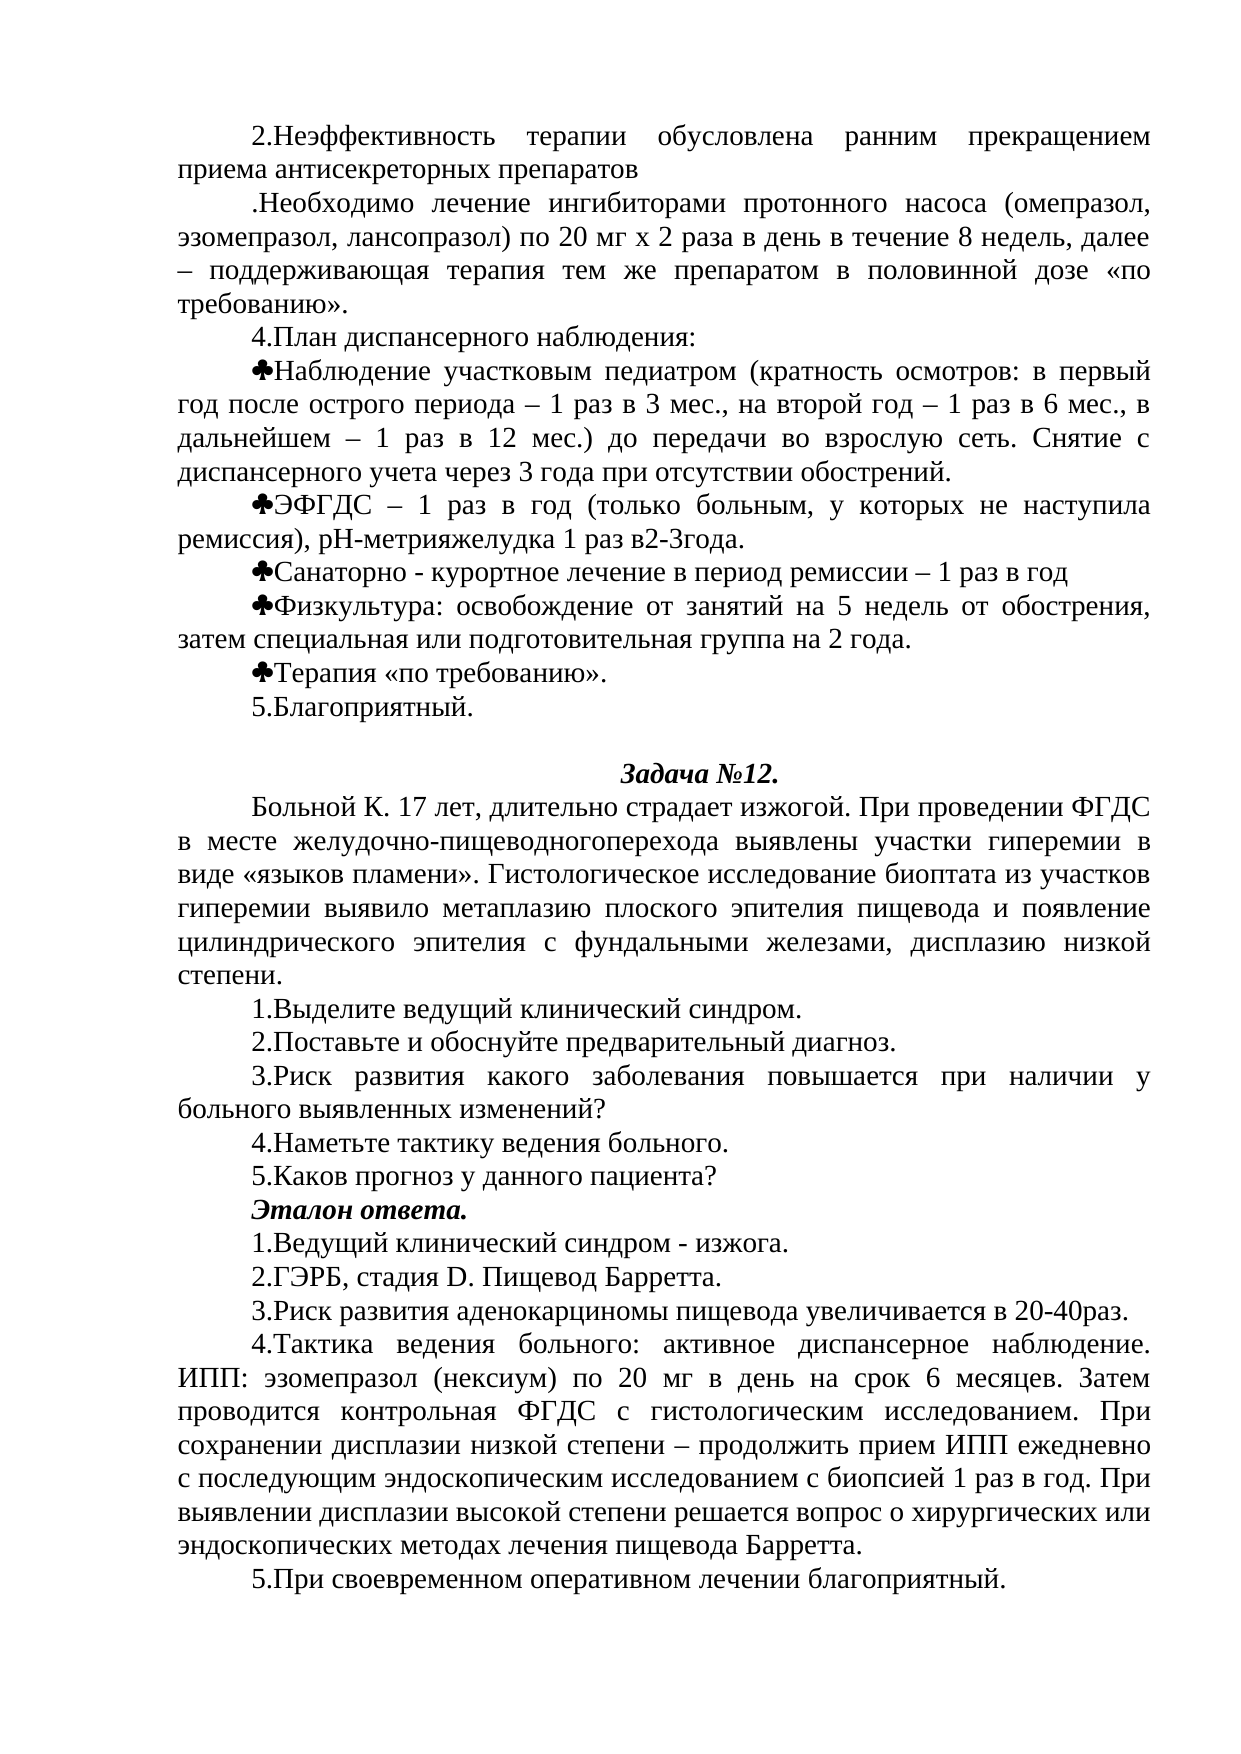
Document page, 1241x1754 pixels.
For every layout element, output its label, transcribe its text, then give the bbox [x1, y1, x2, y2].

text 5.Благоприятный. [177, 689, 1152, 722]
text Больной К. 17 лет, длительно страдает изжогой. При проведении ФГДС в месте желудочно-пищеводногоперехода выявлены участки гиперемии в виде «языков пламени». Гистологическое исследование биоптата из участков гиперемии выявило метаплазию плоского эпителия пищевода и появление цилиндрического эпителия с фундальными железами, дисплазию низкой степени. [177, 789, 1152, 991]
text Задача №12. [177, 756, 1152, 789]
text 5.Каков прогноз у данного пациента? [177, 1158, 1152, 1192]
text 5.При своевременном оперативном лечении благоприятный. [177, 1561, 1152, 1594]
text Наблюдение участковым педиатром (кратность осмотров: в первый год после острого периода – 1 раз в 3 мес., на второй год – 1 раз в 6 мес., в дальнейшем – 1 раз в 12 мес.) до передачи во взрослую сеть. Снятие с диспансерного учета через 3 года при отсутствии обострений. [177, 353, 1152, 487]
text 3.Риск развития какого заболевания повышается при наличии у больного выявленных изменений? [177, 1058, 1152, 1125]
text 3.Риск развития аденокарциномы пищевода увеличивается в 20-40раз. [177, 1293, 1152, 1326]
text 4.План диспансерного наблюдения: [177, 319, 1152, 353]
text 2.ГЭРБ, стадия D. Пищевод Барретта. [177, 1259, 1152, 1293]
text ЭФГДС – 1 раз в год (только больным, у которых не наступила ремиссия), рН-метрияжелудка 1 раз в2-3года. [177, 487, 1152, 554]
text Физкультура: освобождение от занятий на 5 недель от обострения, затем специальная или подготовительная группа на 2 года. [177, 588, 1152, 655]
text Санаторно - курортное лечение в период ремиссии – 1 раз в год [177, 554, 1152, 588]
text 2.Поставьте и обоснуйте предварительный диагноз. [177, 1024, 1152, 1058]
text Эталон ответа. [177, 1192, 1152, 1226]
text 2.Неэффективность терапии обусловлена ранним прекращением приема антисекреторных препаратов [177, 118, 1152, 185]
text .Необходимо лечение ингибиторами протонного насоса (омепразол, эзомепразол, лансопразол) по 20 мг х 2 раза в день в течение 8 недель, далее – поддерживающая терапия тем же препаратом в половинной дозе «по требованию». [177, 185, 1152, 319]
text 1.Ведущий клинический синдром - изжога. [177, 1226, 1152, 1259]
text 4.Тактика ведения больного: активное диспансерное наблюдение. ИПП: эзомепразол (нексиум) по 20 мг в день на срок 6 месяцев. Затем проводится контрольная ФГДС с гистологическим исследованием. При сохранении дисплазии низкой степени – продолжить прием ИПП ежедневно с последующим эндоскопическим исследованием с биопсией 1 раз в год. При выявлении дисплазии высокой степени решается вопрос о хирургических или эндоскопических методах лечения пищевода Барретта. [177, 1326, 1152, 1561]
text 1.Выделите ведущий клинический синдром. [177, 991, 1152, 1024]
text Терапия «по требованию». [177, 655, 1152, 689]
text 4.Наметьте тактику ведения больного. [177, 1125, 1152, 1158]
